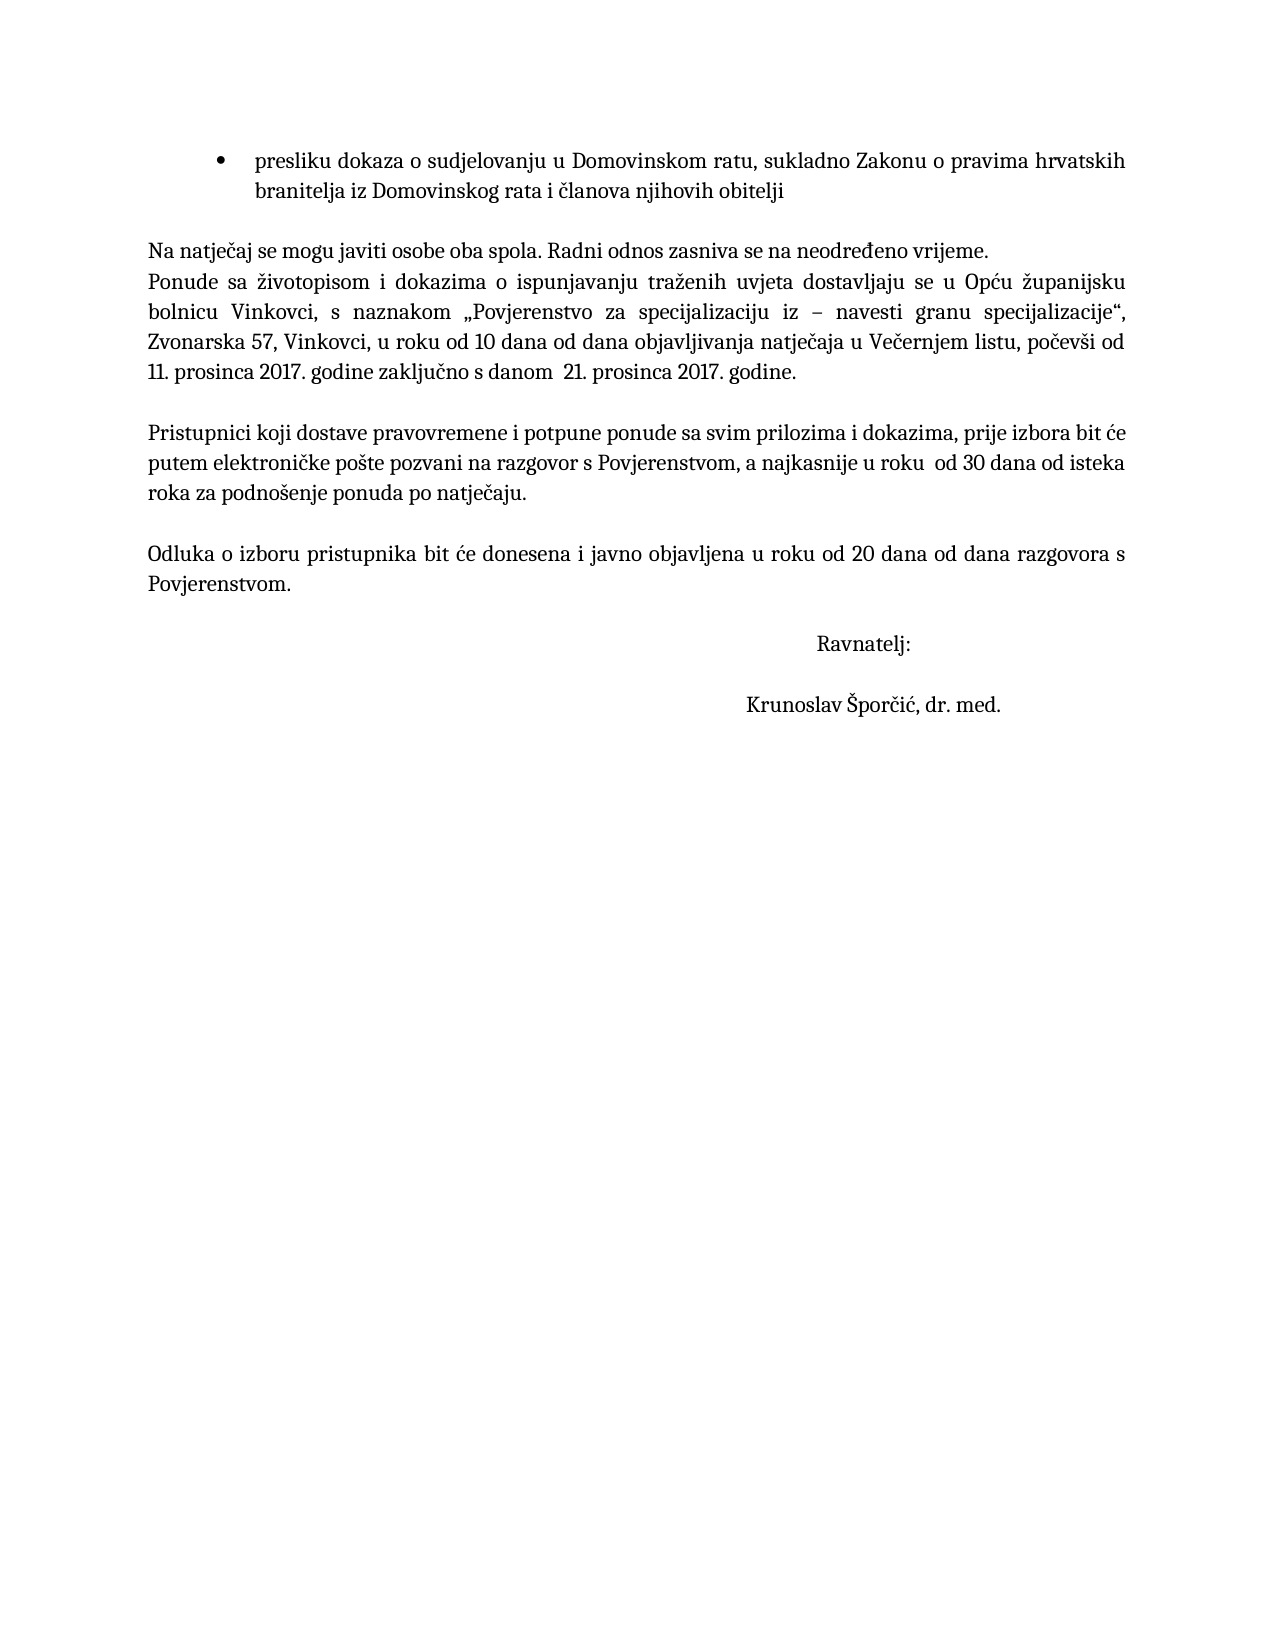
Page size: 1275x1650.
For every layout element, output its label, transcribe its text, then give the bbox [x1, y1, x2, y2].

list presliku dokaza o sudjelovanju u Domovinskom ratu, sukladno Zakonu o pravima hrvatskih branitelja iz Domovinskog rata i članova njihovih obitelji [217, 148, 1127, 204]
text Na natječaj se mogu javiti osobe oba spola. Radni odnos zasniva se na neodređeno vrijeme. [148, 238, 1127, 264]
text Krunoslav Šporčić, dr. med. [148, 691, 1127, 718]
text Pristupnici koji dostave pravovremene i potpune ponude sa svim prilozima i dokazima, prije izbora bit će putem elektroničke pošte pozvani na razgovor s Povjerenstvom, a najkasnije u roku od 30 dana od isteka roka za podnošenje ponuda po natječaju. [148, 419, 1127, 506]
text Ravnatelj: [148, 631, 1127, 657]
text Ponude sa životopisom i dokazima o ispunjavanju traženih uvjeta dostavljaju se u Opću županijsku bolnicu Vinkovci, s naznakom „Povjerenstvo za specijalizaciju iz – navesti granu specijalizacije“, Zvonarska 57, Vinkovci, u roku od 10 dana od dana objavljivanja natječaja u Večernjem listu, počevši od 11. prosinca 2017. godine zaključno s danom 21. prosinca 2017. godine. [148, 268, 1127, 385]
text Odluka o izboru pristupnika bit će donesena i javno objavljena u roku od 20 dana od dana razgovora s Povjerenstvom. [148, 540, 1127, 597]
